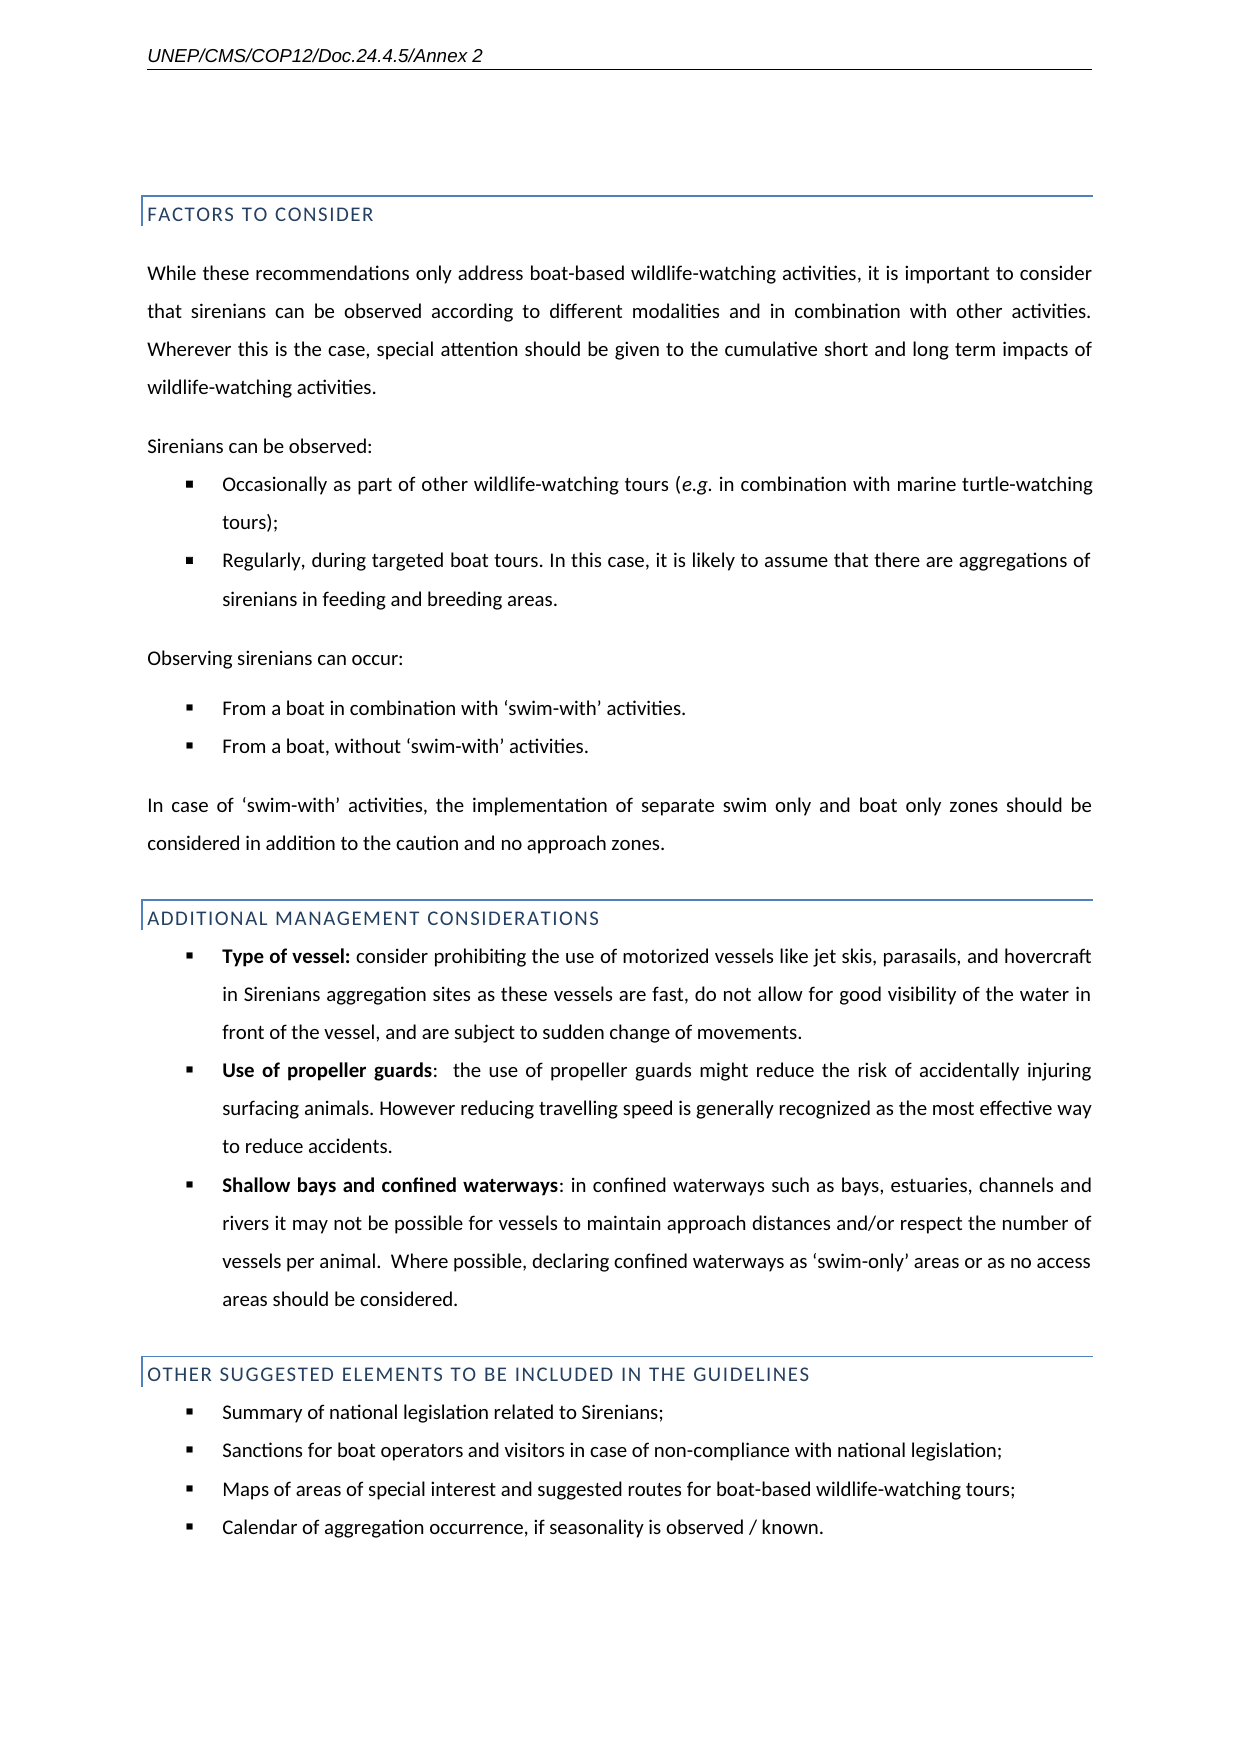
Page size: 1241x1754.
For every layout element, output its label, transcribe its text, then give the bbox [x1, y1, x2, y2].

text Factors to consider [143, 197, 1093, 226]
list Regularly, during targeted boat tours. In this case, it is likely to assume that there are aggregations of sirenians in feeding and breeding areas. [184, 548, 1093, 611]
list Sanctions for boat operators and visitors in case of non-compliance with national legislation; [184, 1438, 1093, 1463]
list Type of vessel: consider prohibiting the use of motorized vessels like jet skis, parasails, and hovercraft in Sirenians aggregation sites as these vessels are fast, do not allow for good visibility of the water in front of the vessel, and are subject to sudden change of movements. [184, 943, 1093, 1045]
text Observing sirenians can occur: [147, 645, 1093, 670]
text Additional management considerations [143, 901, 1093, 930]
list From a boat, without ‘swim-with’ activities. [184, 733, 1093, 758]
list Maps of areas of special interest and suggested routes for boat-based wildlife-watching tours; [184, 1476, 1093, 1501]
list Shallow bays and confined waterways: in confined waterways such as bays, estuaries, channels and rivers it may not be possible for vessels to maintain approach distances and/or respect the number of vessels per animal. Where possible, declaring confined waterways as ‘swim-only’ areas or as no access areas should be considered. [184, 1172, 1093, 1312]
list Use of propeller guards: the use of propeller guards might reduce the risk of accidentally injuring surfacing animals. However reducing travelling speed is generally recognized as the most effective way to reduce accidents. [184, 1057, 1093, 1159]
list From a boat in combination with ‘swim-with’ activities. [184, 695, 1093, 720]
text In case of ‘swim-with’ activities, the implementation of separate swim only and boat only zones should be considered in addition to the caution and no approach zones. [147, 792, 1093, 855]
list Summary of national legislation related to Sirenians; [184, 1399, 1093, 1425]
list Occasionally as part of other wildlife-watching tours (e.g. in combination with marine turtle-watching tours); [184, 471, 1093, 535]
text Sirenians can be observed: [147, 433, 1093, 459]
text Other suggested elements to be included in the guidelines [143, 1357, 1093, 1387]
list Calendar of aggregation occurrence, if seasonality is observed / known. [184, 1514, 1093, 1539]
text While these recommendations only address boat-based wildlife-watching activities, it is important to consider that sirenians can be observed according to different modalities and in combination with other activities. Wherever this is the case, special attention should be given to the cumulative short and long term impacts of wildlife-watching activities. [147, 260, 1093, 400]
